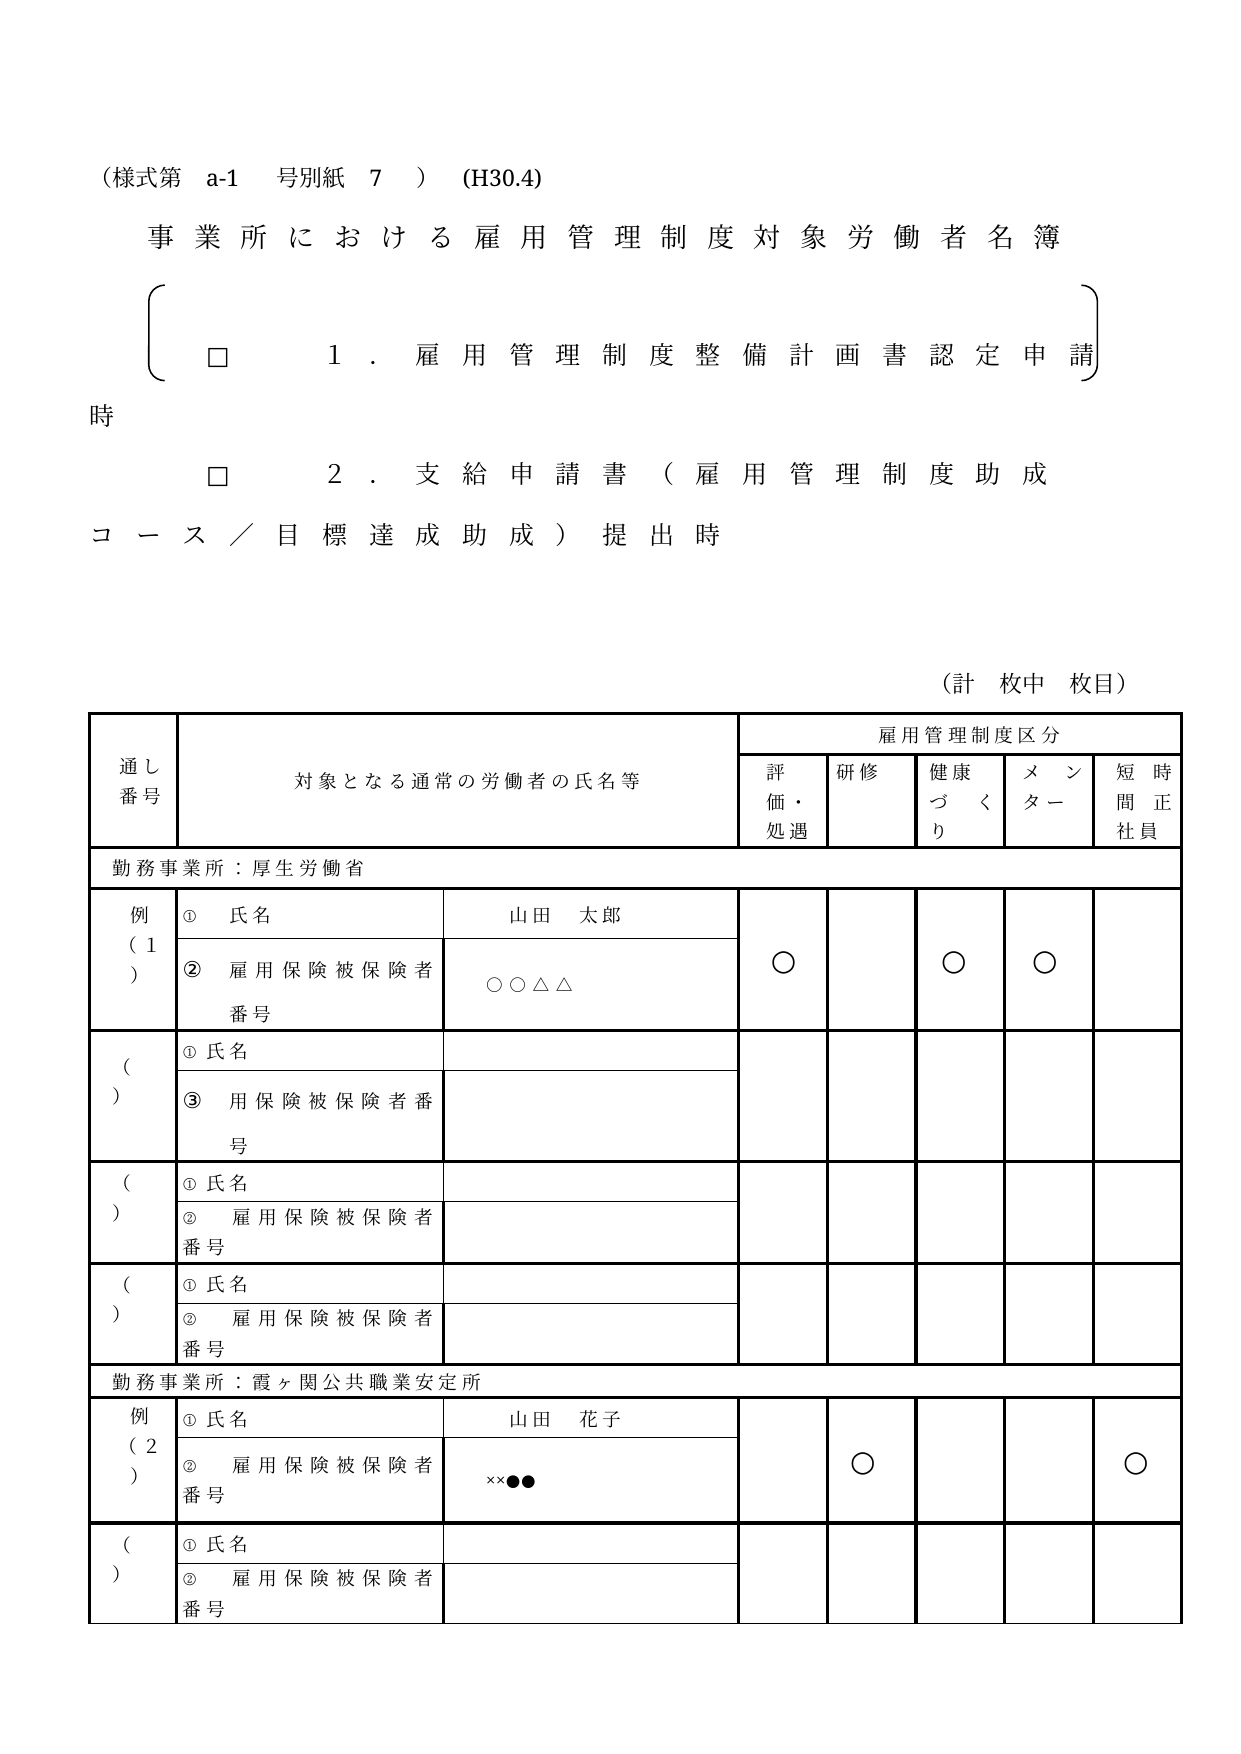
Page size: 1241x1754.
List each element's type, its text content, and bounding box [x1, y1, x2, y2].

table_cell [444, 1032, 737, 1069]
table_cell ○ [1095, 1399, 1180, 1521]
table_cell [740, 1525, 826, 1623]
table_header 通し 番号 [91, 715, 176, 846]
text 事業所における雇用管理制度対象労働者名簿 [89, 206, 1139, 265]
table_cell ①氏名 [178, 1265, 443, 1302]
table_cell ②雇用保険被保険者番号 [178, 1304, 442, 1363]
table_cell [918, 1032, 1003, 1160]
table_cell [829, 1163, 914, 1262]
table_cell メンター [1006, 756, 1092, 846]
table_cell [444, 1163, 737, 1201]
table_cell [445, 1564, 737, 1623]
table_cell [918, 1399, 1003, 1521]
table_cell [918, 1525, 1003, 1623]
table_cell ①氏名 [178, 1525, 443, 1562]
table_cell [740, 1265, 826, 1363]
table_cell [918, 1265, 1003, 1363]
table_cell 用保険被保険者番号 [178, 1071, 442, 1160]
table_cell 山田 花子 [444, 1399, 737, 1437]
table_cell 雇用保険被保険者番号 [178, 939, 442, 1029]
table_cell [1095, 1032, 1180, 1160]
table_cell [1006, 1399, 1092, 1521]
table_cell [740, 1399, 826, 1521]
table_cell [1006, 1525, 1092, 1623]
table_cell [445, 1202, 737, 1262]
table_cell [1006, 1265, 1092, 1363]
table_cell [829, 890, 914, 1029]
table_cell [829, 1032, 914, 1160]
table_cell ①氏名 [178, 1032, 443, 1069]
table_cell [918, 1163, 1003, 1262]
table_cell [829, 1525, 914, 1623]
table_cell （ ） [91, 1265, 175, 1363]
table_cell [740, 1163, 826, 1262]
table_cell [1006, 1032, 1092, 1160]
text （様式第a-1号別紙7）(H30.4) [89, 146, 1139, 206]
table_cell ○ [740, 890, 826, 1029]
table_cell 勤務事業所：霞ヶ関公共職業安定所 [91, 1366, 1180, 1396]
table_cell ②雇用保険被保険者番号 [178, 1438, 442, 1521]
table_cell （ ） [91, 1032, 175, 1160]
table_cell [1095, 1163, 1180, 1262]
table_cell 例 （１） [91, 890, 175, 1029]
table_cell [445, 1304, 737, 1363]
table_cell [1095, 1525, 1180, 1623]
table_cell [1006, 1163, 1092, 1262]
table_cell [1095, 890, 1180, 1029]
table_cell 氏名 [178, 890, 443, 938]
text （計 枚中 枚目） [89, 653, 1139, 712]
table_cell ○○△△ [445, 939, 737, 1029]
table_cell 勤務事業所：厚生労働省 [91, 849, 1180, 887]
table_cell [444, 1265, 737, 1302]
table_cell [829, 1265, 914, 1363]
table_cell [740, 1032, 826, 1160]
table_cell [445, 1071, 737, 1160]
table_header 対象となる通常の労働者の氏名等 [179, 715, 737, 846]
table_cell 山田 太郎 [444, 890, 737, 938]
table_cell ○ [918, 890, 1003, 1029]
table_header 雇用管理制度区分 [740, 715, 1180, 753]
table_cell 研修 [829, 756, 914, 846]
table_cell [1095, 1265, 1180, 1363]
table_cell [444, 1525, 737, 1562]
table_cell 例 （２） [91, 1399, 175, 1521]
table_cell 評価・ 処遇 [740, 756, 826, 846]
table_cell ○ [829, 1399, 914, 1521]
table_cell ○ [1006, 890, 1092, 1029]
table_cell （ ） [91, 1525, 175, 1623]
table_cell ①氏名 [178, 1163, 443, 1201]
table_cell ××●● [445, 1438, 737, 1521]
text □ ２．支給申請書（雇用管理制度助成コース／目標達成助成）提出時 [89, 444, 1139, 563]
table_cell 短時間正社員 [1095, 756, 1180, 846]
table_cell ①氏名 [178, 1399, 443, 1437]
table_cell ②雇用保険被保険者番号 [178, 1564, 442, 1623]
table_cell （ ） [91, 1163, 175, 1262]
text □ １．雇用管理制度整備計画書認定申請時 [89, 325, 1139, 444]
table_cell 健康 づくり [918, 756, 1003, 846]
table_cell ②雇用保険被保険者番号 [178, 1202, 442, 1262]
